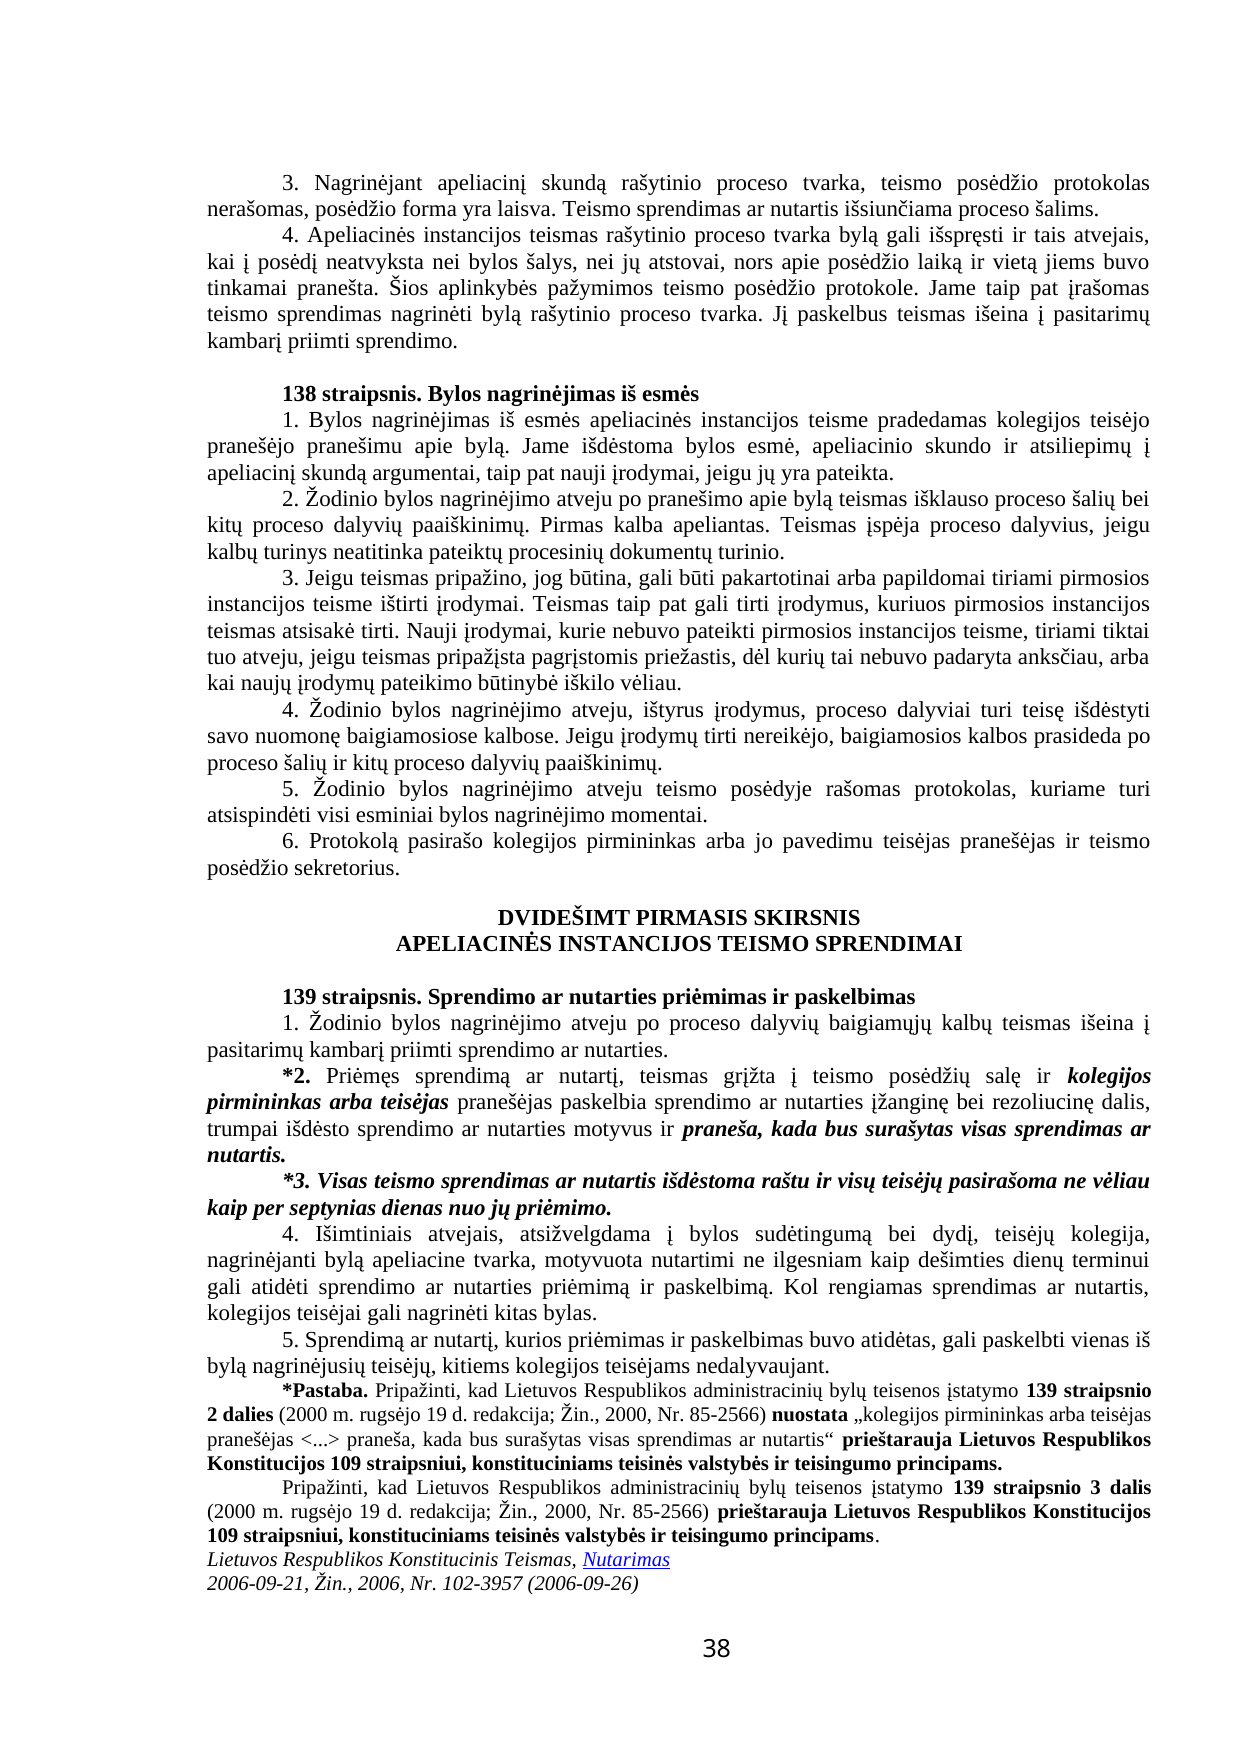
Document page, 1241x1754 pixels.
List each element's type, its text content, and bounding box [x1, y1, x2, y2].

text 1. Žodinio bylos nagrinėjimo atveju po proceso dalyvių baigiamųjų kalbų teismas išeina į pasitarimų kambarį priimti sprendimo ar nutarties. [207, 1009, 1152, 1062]
text APELIACINĖS INSTANCIJOS TEISMO SPRENDIMAI [207, 930, 1152, 957]
text 4. Išimtiniais atvejais, atsižvelgdama į bylos sudėtingumą bei dydį, teisėjų kolegija, nagrinėjanti bylą apeliacine tvarka, motyvuota nutartimi ne ilgesniam kaip dešimties dienų terminui gali atidėti sprendimo ar nutarties priėmimą ir paskelbimą. Kol rengiamas sprendimas ar nutartis, kolegijos teisėjai gali nagrinėti kitas bylas. [207, 1220, 1152, 1326]
text 138 straipsnis. Bylos nagrinėjimas iš esmės [207, 379, 1152, 406]
text 1. Bylos nagrinėjimas iš esmės apeliacinės instancijos teisme pradedamas kolegijos teisėjo pranešėjo pranešimu apie bylą. Jame išdėstoma bylos esmė, apeliacinio skundo ir atsiliepimų į apeliacinį skundą argumentai, taip pat nauji įrodymai, jeigu jų yra pateikta. [207, 406, 1152, 485]
text *2. Priėmęs sprendimą ar nutartį, teismas grįžta į teismo posėdžių salę ir kolegijos pirmininkas arba teisėjas pranešėjas paskelbia sprendimo ar nutarties įžanginę bei rezoliucinę dalis, trumpai išdėsto sprendimo ar nutarties motyvus ir praneša, kada bus surašytas visas sprendimas ar nutartis. [207, 1062, 1152, 1167]
text *3. Visas teismo sprendimas ar nutartis išdėstoma raštu ir visų teisėjų pasirašoma ne vėliau kaip per septynias dienas nuo jų priėmimo. [207, 1167, 1152, 1220]
text Pripažinti, kad Lietuvos Respublikos administracinių bylų teisenos įstatymo 139 straipsnio 3 dalis (2000 m. rugsėjo 19 d. redakcija; Žin., 2000, Nr. 85-2566) prieštarauja Lietuvos Respublikos Konstitucijos 109 straipsniui, konstituciniams teisinės valstybės ir teisingumo principams. [207, 1474, 1152, 1547]
text 139 straipsnis. Sprendimo ar nutarties priėmimas ir paskelbimas [207, 983, 1152, 1009]
text 4. Žodinio bylos nagrinėjimo atveju, ištyrus įrodymus, proceso dalyviai turi teisę išdėstyti savo nuomonę baigiamosiose kalbose. Jeigu įrodymų tirti nereikėjo, baigiamosios kalbos prasideda po proceso šalių ir kitų proceso dalyvių paaiškinimų. [207, 696, 1152, 775]
text 3. Nagrinėjant apeliacinį skundą rašytinio proceso tvarka, teismo posėdžio protokolas nerašomas, posėdžio forma yra laisva. Teismo sprendimas ar nutartis išsiunčiama proceso šalims. [207, 169, 1152, 221]
text 2. Žodinio bylos nagrinėjimo atveju po pranešimo apie bylą teismas išklauso proceso šalių bei kitų proceso dalyvių paaiškinimų. Pirmas kalba apeliantas. Teismas įspėja proceso dalyvius, jeigu kalbų turinys neatitinka pateiktų procesinių dokumentų turinio. [207, 485, 1152, 564]
text 6. Protokolą pasirašo kolegijos pirmininkas arba jo pavedimu teisėjas pranešėjas ir teismo posėdžio sekretorius. [207, 828, 1152, 880]
text 4. Apeliacinės instancijos teismas rašytinio proceso tvarka bylą gali išspręsti ir tais atvejais, kai į posėdį neatvyksta nei bylos šalys, nei jų atstovai, nors apie posėdžio laiką ir vietą jiems buvo tinkamai pranešta. Šios aplinkybės pažymimos teismo posėdžio protokole. Jame taip pat įrašomas teismo sprendimas nagrinėti bylą rašytinio proceso tvarka. Jį paskelbus teismas išeina į pasitarimų kambarį priimti sprendimo. [207, 221, 1152, 353]
text 3. Jeigu teismas pripažino, jog būtina, gali būti pakartotinai arba papildomai tiriami pirmosios instancijos teisme ištirti įrodymai. Teismas taip pat gali tirti įrodymus, kuriuos pirmosios instancijos teismas atsisakė tirti. Nauji įrodymai, kurie nebuvo pateikti pirmosios instancijos teisme, tiriami tiktai tuo atveju, jeigu teismas pripažįsta pagrįstomis priežastis, dėl kurių tai nebuvo padaryta anksčiau, arba kai naujų įrodymų pateikimo būtinybė iškilo vėliau. [207, 564, 1152, 696]
text 2006-09-21, Žin., 2006, Nr. 102-3957 (2006-09-26) [207, 1571, 1152, 1595]
text Lietuvos Respublikos Konstitucinis Teismas, Nutarimas [207, 1547, 1152, 1571]
text DVIDEŠIMT PIRMASIS SKIRSNIS [207, 904, 1152, 930]
text 5. Žodinio bylos nagrinėjimo atveju teismo posėdyje rašomas protokolas, kuriame turi atsispindėti visi esminiai bylos nagrinėjimo momentai. [207, 775, 1152, 828]
text *Pastaba. Pripažinti, kad Lietuvos Respublikos administracinių bylų teisenos įstatymo 139 straipsnio 2 dalies (2000 m. rugsėjo 19 d. redakcija; Žin., 2000, Nr. 85-2566) nuostata „kolegijos pirmininkas arba teisėjas pranešėjas <...> praneša, kada bus surašytas visas sprendimas ar nutartis“ prieštarauja Lietuvos Respublikos Konstitucijos 109 straipsniui, konstituciniams teisinės valstybės ir teisingumo principams. [207, 1378, 1152, 1474]
text 5. Sprendimą ar nutartį, kurios priėmimas ir paskelbimas buvo atidėtas, gali paskelbti vienas iš bylą nagrinėjusių teisėjų, kitiems kolegijos teisėjams nedalyvaujant. [207, 1326, 1152, 1378]
